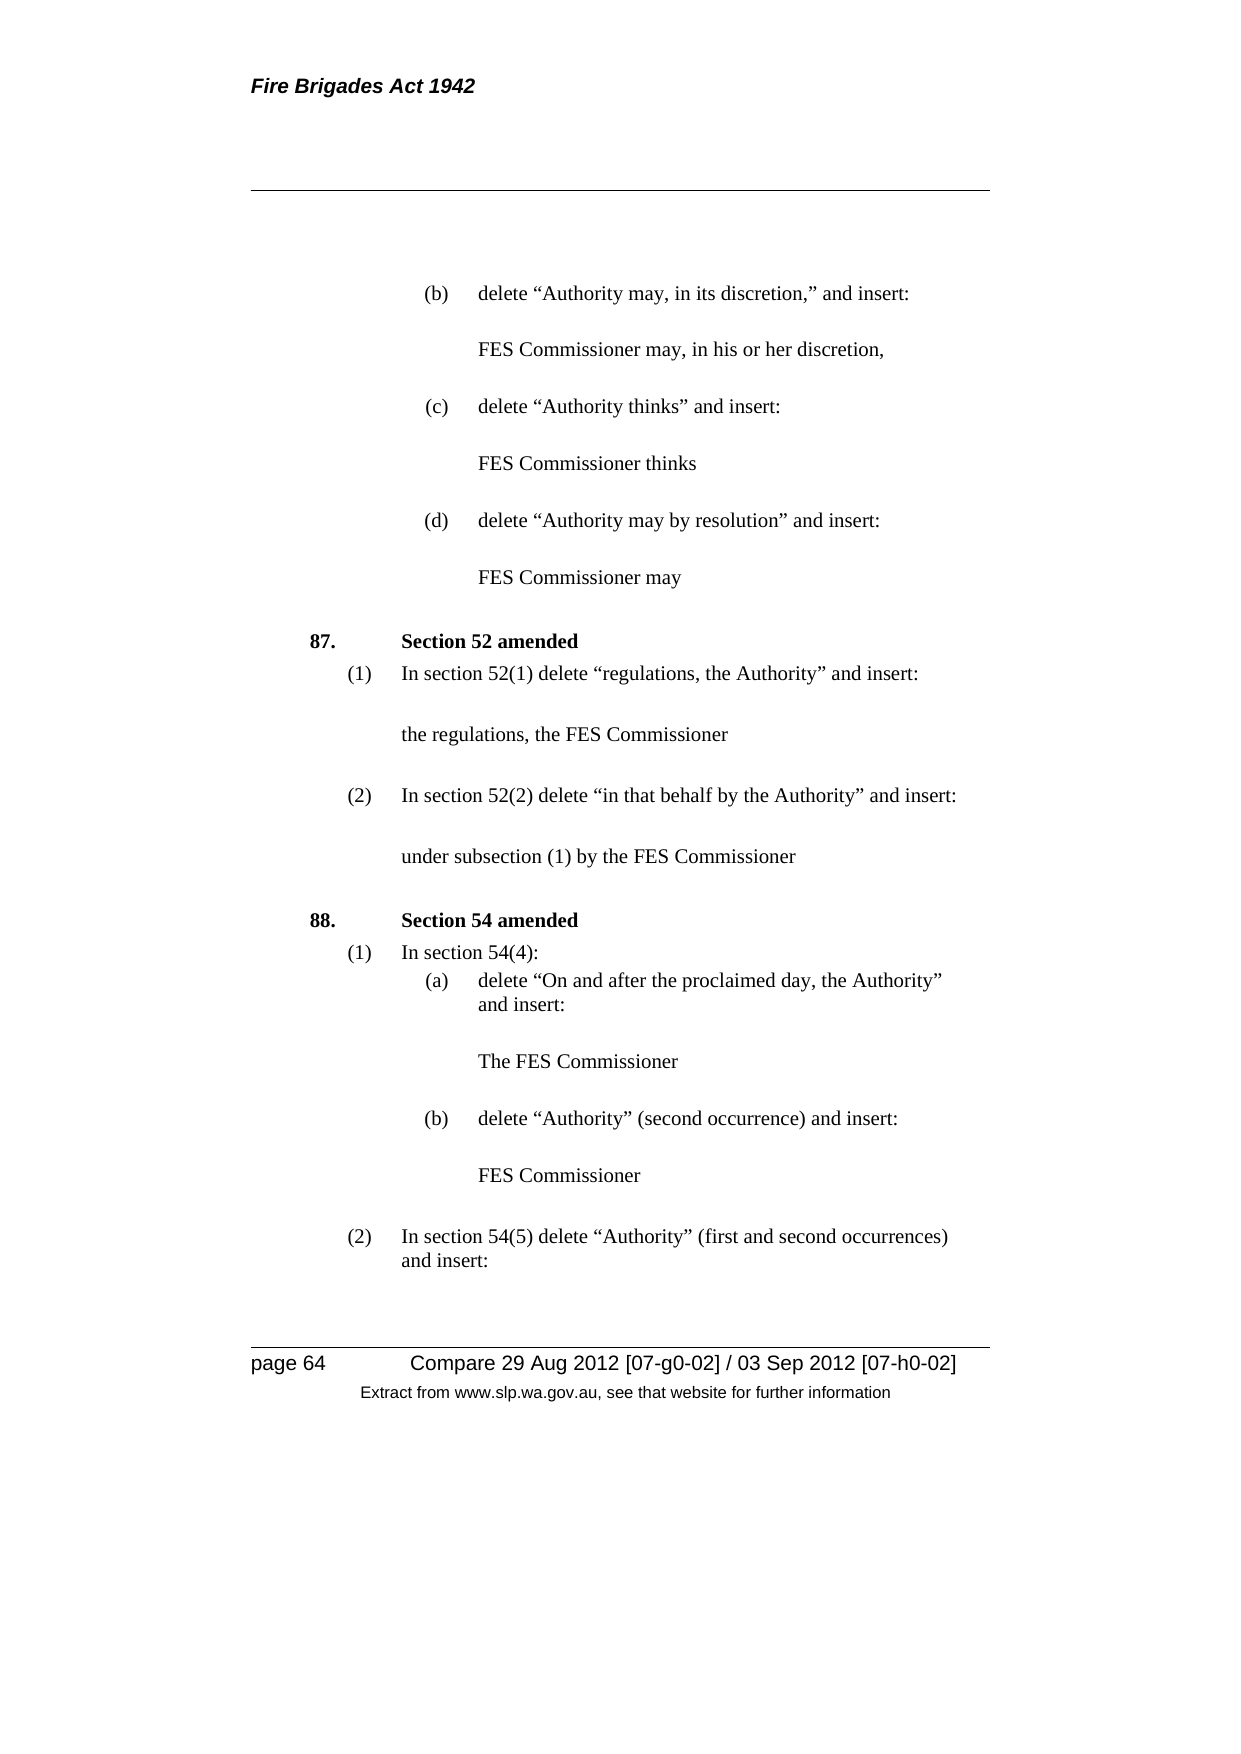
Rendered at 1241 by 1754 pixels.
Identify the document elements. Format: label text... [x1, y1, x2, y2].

text (a) delete “On and after the proclaimed day, the Authority” and insert: [389, 968, 960, 1016]
text (b) delete “Authority” (second occurrence) and insert: [389, 1106, 960, 1130]
text Commissioner [389, 1163, 960, 1187]
text under subsection (1) by the FES Commissioner [312, 844, 960, 868]
text (c) delete “Authority thinks” and insert: [389, 394, 960, 418]
text (d) delete “Authority may by resolution” and insert: [389, 508, 960, 532]
text The Commissioner [389, 1049, 960, 1073]
text the regulations, the FES Commissioner [312, 722, 960, 746]
text FES Commissioner may [389, 565, 960, 589]
text (1) In section 54(4): [312, 940, 960, 964]
subtitle 88. Section 54 amended [309, 908, 960, 932]
subtitle 87. Section 52 amended [309, 628, 960, 653]
text (b) delete “Authority may, in its discretion,” and insert: [389, 280, 960, 304]
text (2) In section 54(5) delete “Authority” (first and second occurrences) and insert: [312, 1224, 960, 1272]
text FES Commissioner may, in his or her discretion, [389, 337, 960, 361]
text (2) In section 52(2) delete “in that behalf by the Authority” and insert: [312, 783, 960, 807]
text (1) In section 52(1) delete “regulations, the Authority” and insert: [312, 661, 960, 685]
text FES Commissioner thinks [389, 451, 960, 475]
